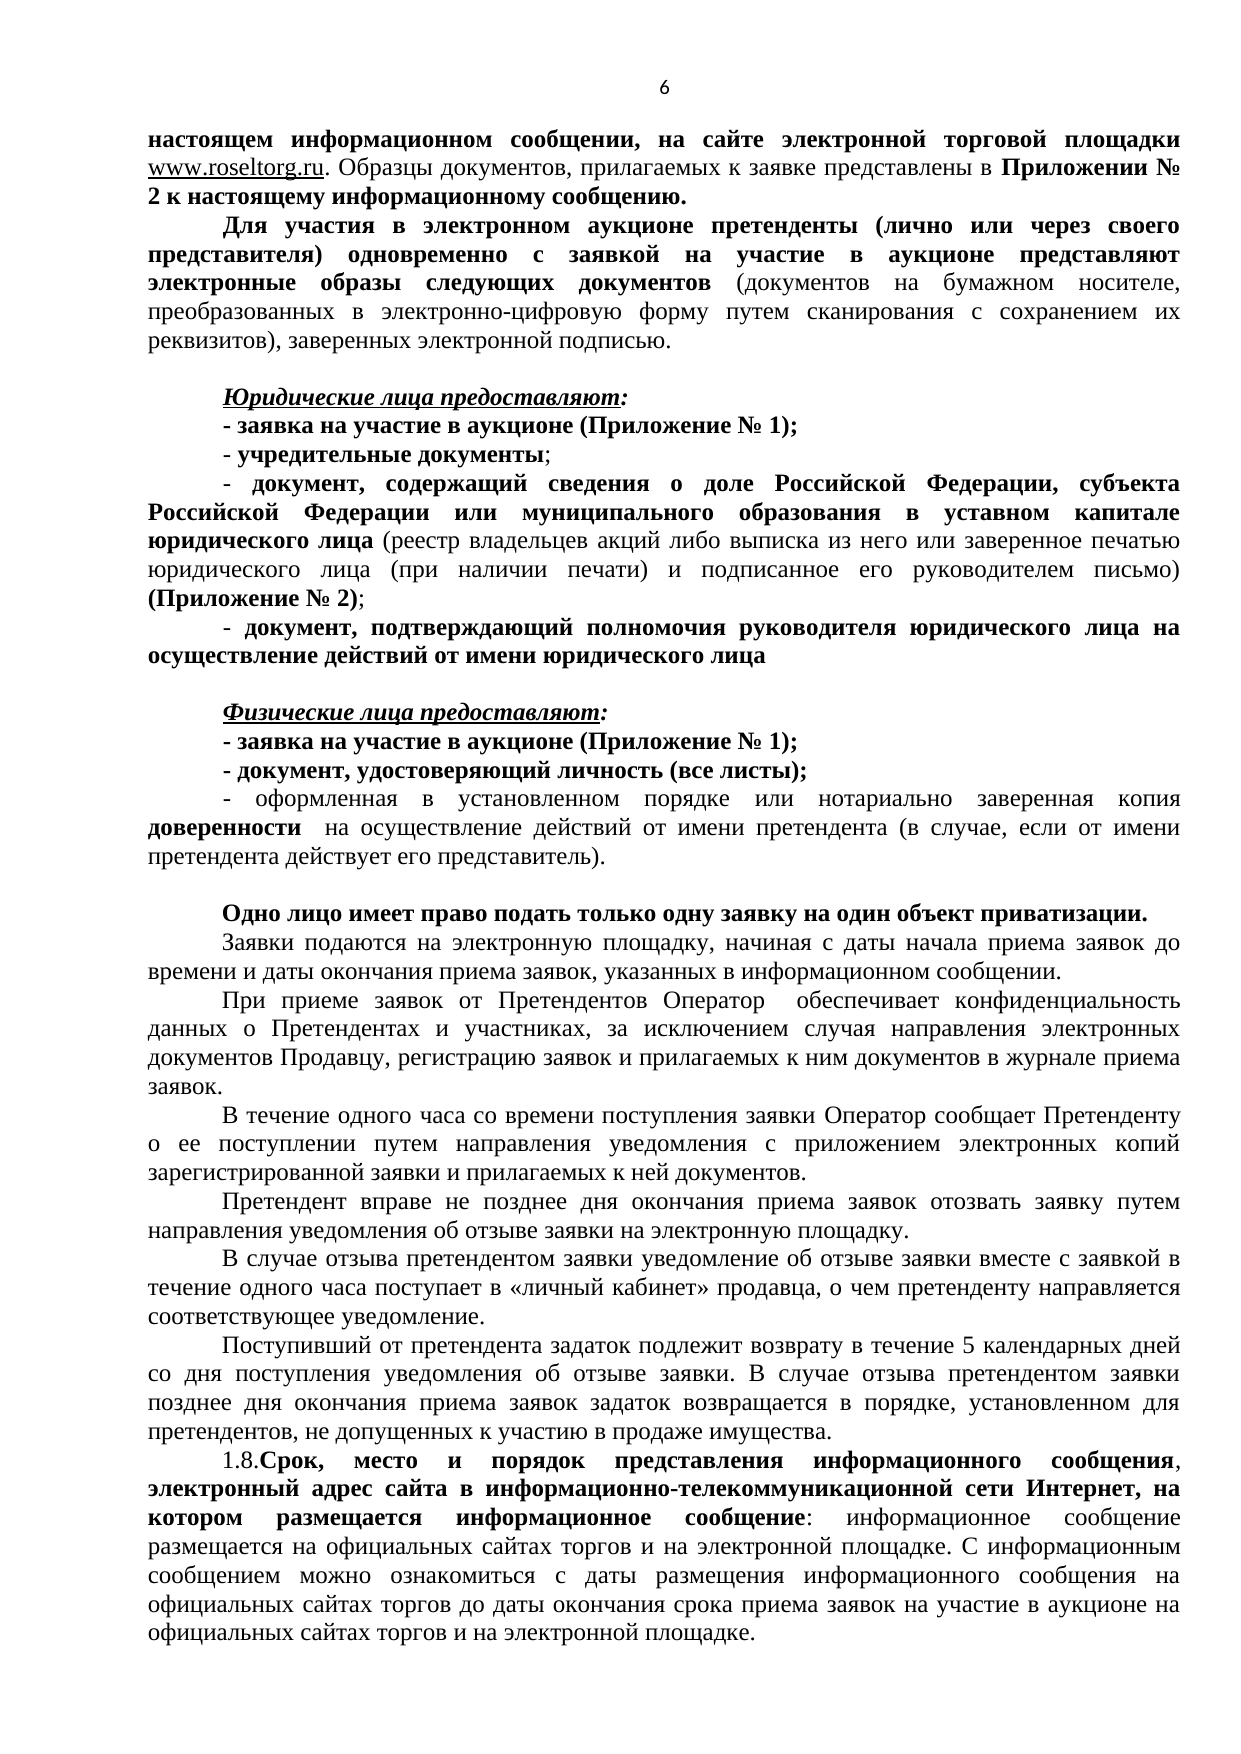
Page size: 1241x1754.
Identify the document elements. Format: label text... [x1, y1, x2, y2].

text Для участия в электронном аукционе претенденты (лично или через своего представителя) одновременно с заявкой на участие в аукционе представляют электронные образы следующих документов (документов на бумажном носителе, преобразованных в электронно-цифровую форму путем сканирования с сохранением их реквизитов), заверенных электронной подписью. [148, 210, 1181, 354]
text - документ, подтверждающий полномочия руководителя юридического лица на осуществление действий от имени юридического лица [148, 612, 1181, 669]
text В течение одного часа со времени поступления заявки Оператор сообщает Претенденту о ее поступлении путем направления уведомления с приложением электронных копий зарегистрированной заявки и прилагаемых к ней документов. [148, 1100, 1181, 1186]
text При приеме заявок от Претендентов Оператор обеспечивает конфиденциальность данных о Претендентах и участниках, за исключением случая направления электронных документов Продавцу, регистрацию заявок и прилагаемых к ним документов в журнале приема заявок. [148, 985, 1181, 1100]
text - документ, удостоверяющий личность (все листы); [148, 755, 1181, 783]
text - оформленная в установленном порядке или нотариально заверенная копия доверенности на осуществление действий от имени претендента (в случае, если от имени претендента действует его представитель). [148, 783, 1181, 870]
text Заявки подаются на электронную площадку, начиная с даты начала приема заявок до времени и даты окончания приема заявок, указанных в информационном сообщении. [148, 927, 1181, 985]
text Одно лицо имеет право подать только одну заявку на один объект приватизации. [148, 898, 1181, 927]
text - заявка на участие в аукционе (Приложение № 1); [148, 726, 1181, 755]
text Физические лица предоставляют: [148, 697, 1181, 726]
text Поступивший от претендента задаток подлежит возврату в течение 5 календарных дней со дня поступления уведомления об отзыве заявки. В случае отзыва претендентом заявки позднее дня окончания приема заявок задаток возвращается в порядке, установленном для претендентов, не допущенных к участию в продаже имущества. [148, 1330, 1181, 1445]
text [148, 124, 1181, 210]
text - заявка на участие в аукционе (Приложение № 1); [148, 410, 1181, 439]
text В случае отзыва претендентом заявки уведомление об отзыве заявки вместе с заявкой в течение одного часа поступает в «личный кабинет» продавца, о чем претенденту направляется соответствующее уведомление. [148, 1243, 1181, 1330]
text - учредительные документы; [148, 439, 1181, 468]
text - документ, содержащий сведения о доле Российской Федерации, субъекта Российской Федерации или муниципального образования в уставном капитале юридического лица (реестр владельцев акций либо выписка из него или заверенное печатью юридического лица (при наличии печати) и подписанное его руководителем письмо) (Приложение № 2); [148, 468, 1181, 612]
text 1.8.Срок, место и порядок представления информационного сообщения, электронный адрес сайта в информационно-телекоммуникационной сети Интернет, на котором размещается информационное сообщение: информационное сообщение размещается на официальных сайтах торгов и на электронной площадке. С информационным сообщением можно ознакомиться с даты размещения информационного сообщения на официальных сайтах торгов до даты окончания срока приема заявок на участие в аукционе на официальных сайтах торгов и на электронной площадке. [148, 1445, 1181, 1646]
text Юридические лица предоставляют: [148, 382, 1181, 410]
text Претендент вправе не позднее дня окончания приема заявок отозвать заявку путем направления уведомления об отзыве заявки на электронную площадку. [148, 1186, 1181, 1243]
